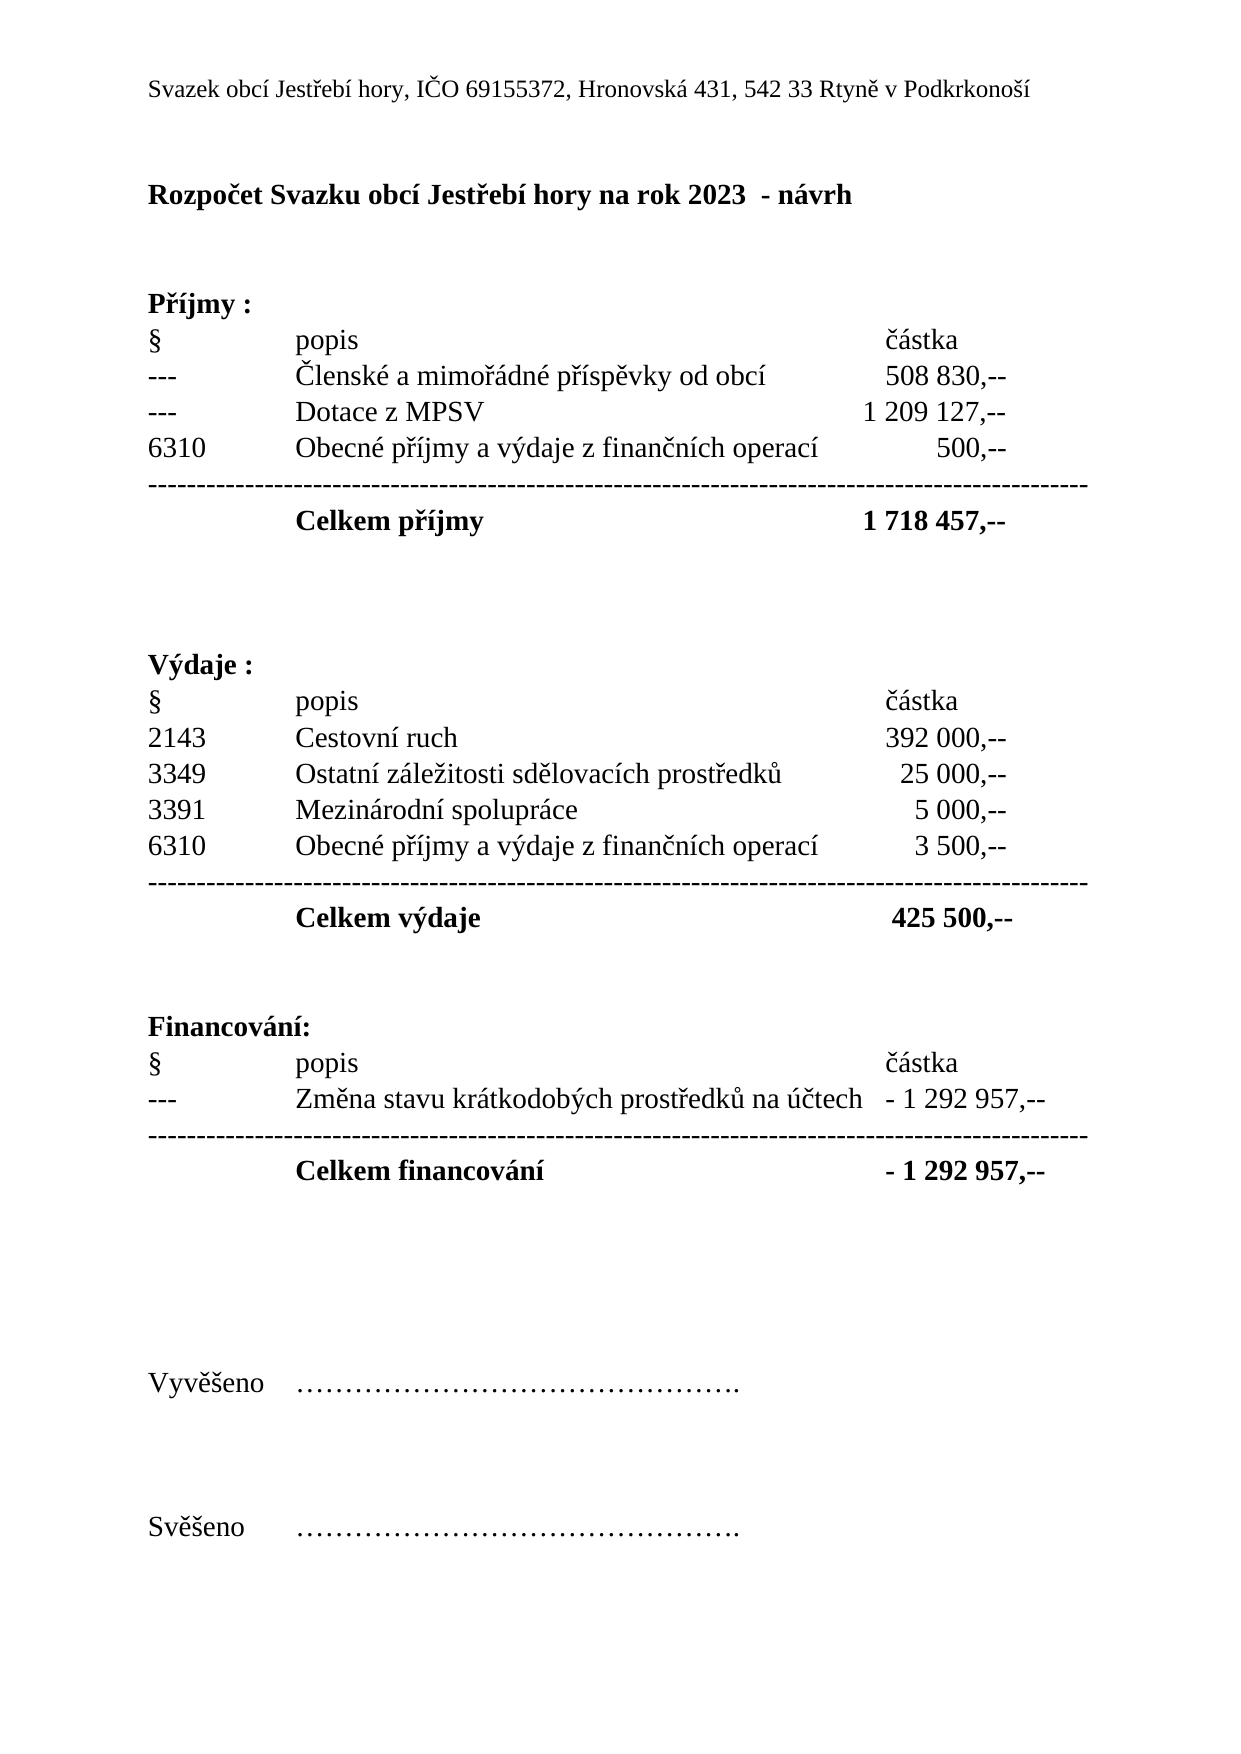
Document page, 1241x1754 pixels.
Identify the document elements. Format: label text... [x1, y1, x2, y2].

text 6310 Obecné příjmy a výdaje z finančních operací 3 500,-- [148, 828, 1093, 862]
text --- Členské a mimořádné příspěvky od obcí 508 830,-- [148, 358, 1093, 392]
text Svěšeno ………………………………………. [148, 1509, 1093, 1543]
text ------------------------------------------------------------------------------------------------- [148, 467, 1093, 500]
text 3391 Mezinárodní spolupráce 5 000,-- [148, 792, 1093, 826]
text Vyvěšeno ………………………………………. [148, 1365, 1093, 1398]
text ------------------------------------------------------------------------------------------------- [148, 864, 1093, 898]
text Celkem financování - 1 292 957,-- [221, 1153, 1093, 1187]
text 6310 Obecné příjmy a výdaje z finančních operací 500,-- [148, 431, 1093, 464]
text Celkem příjmy 1 718 457,-- [221, 503, 1093, 536]
text --- Dotace z MPSV 1 209 127,-- [148, 394, 1093, 428]
text § popis částka [148, 683, 1093, 717]
text Celkem výdaje 425 500,-- [221, 900, 1093, 934]
text ------------------------------------------------------------------------------------------------- [148, 1117, 1093, 1151]
text Výdaje : [148, 647, 1093, 681]
text § popis částka [148, 1045, 1093, 1078]
text Rozpočet Svazku obcí Jestřebí hory na rok 2023 - návrh [148, 177, 1093, 211]
text 3349 Ostatní záležitosti sdělovacích prostředků 25 000,-- [148, 756, 1093, 789]
text Financování: [148, 1009, 1093, 1042]
text Příjmy : [148, 286, 1093, 319]
text § popis částka [148, 322, 1093, 356]
text 2143 Cestovní ruch 392 000,-- [148, 720, 1093, 753]
text --- Změna stavu krátkodobých prostředků na účtech - 1 292 957,-- [148, 1081, 1093, 1115]
